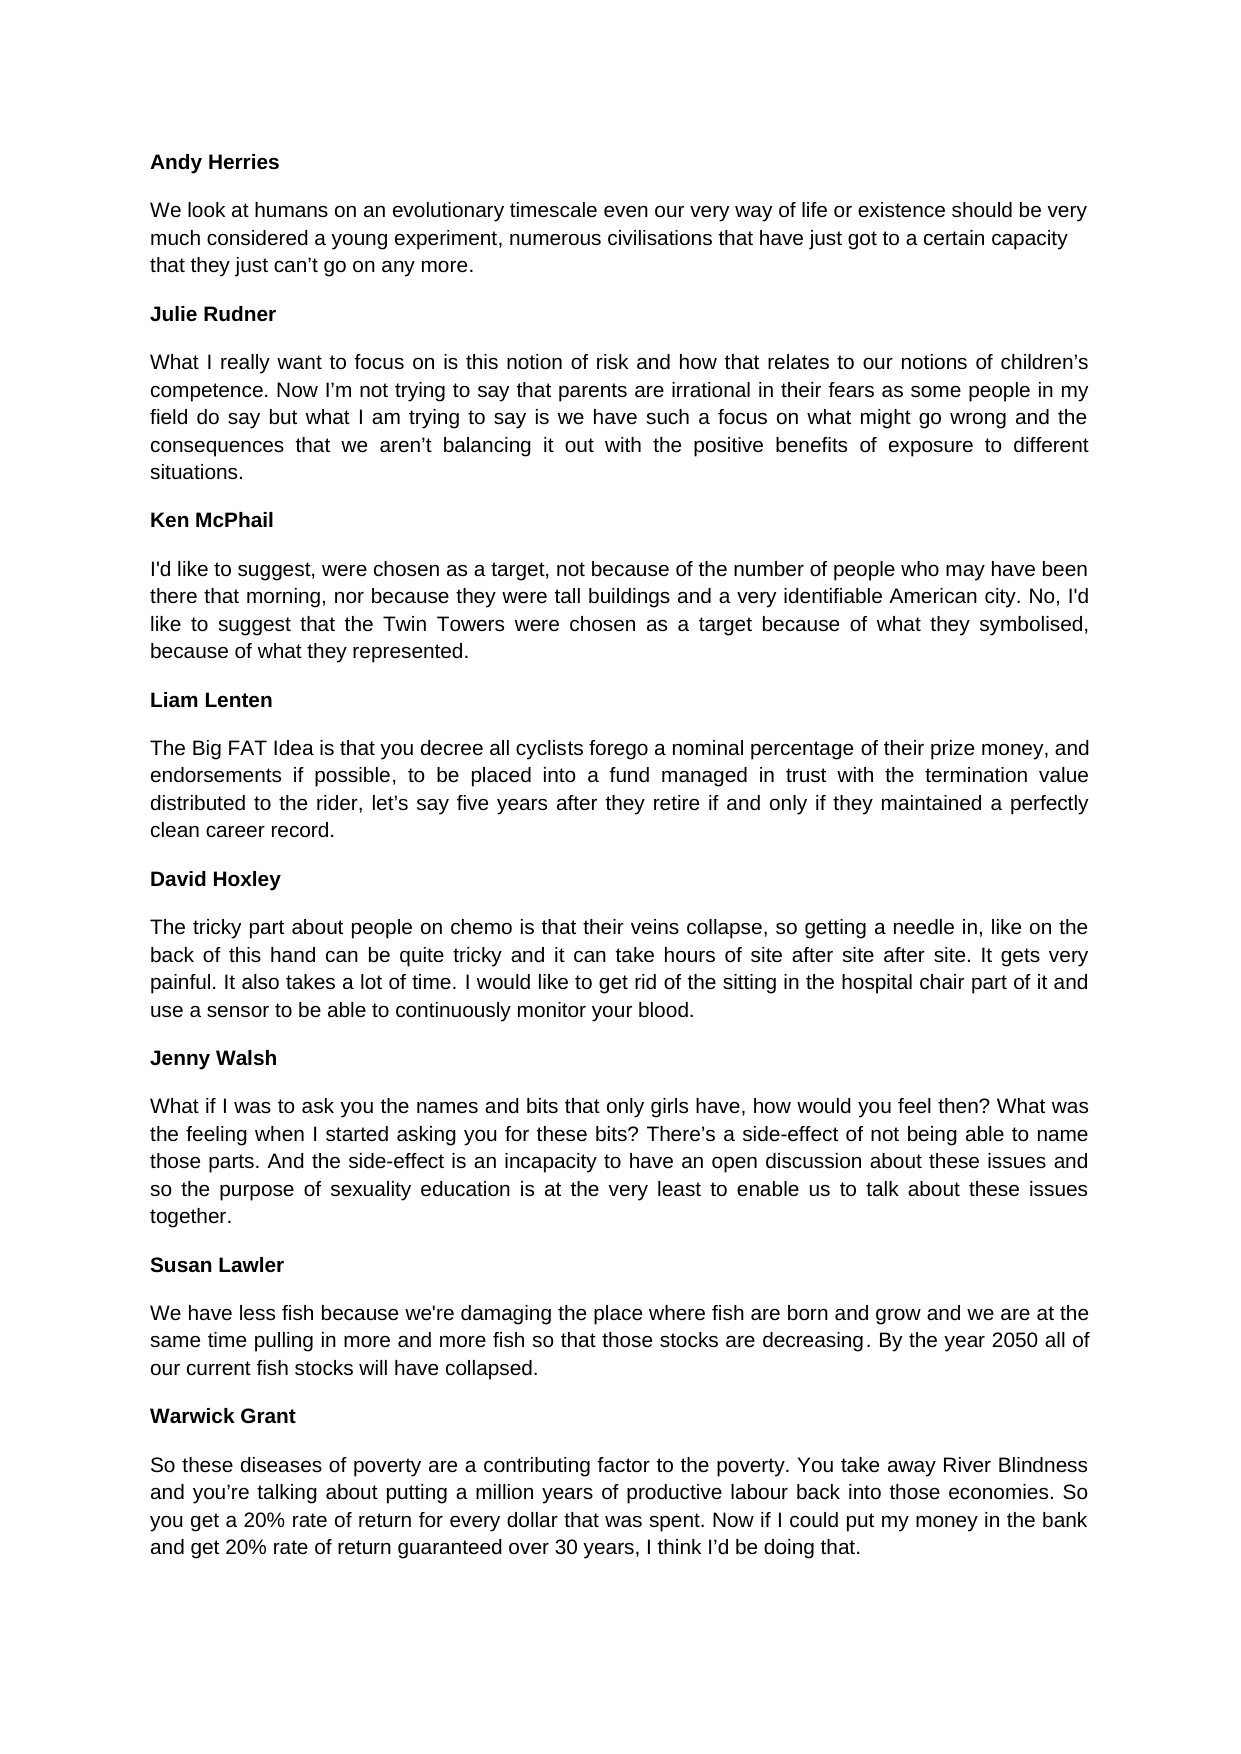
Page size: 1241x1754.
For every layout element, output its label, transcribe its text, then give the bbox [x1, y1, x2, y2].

text What I really want to focus on is this notion of risk and how that relates to our notions of children’s competence. Now I’m not trying to say that parents are irrational in their fears as some people in my field do say but what I am trying to say is we have such a focus on what might go wrong and the consequences that we aren’t balancing it out with the positive benefits of exposure to different situations. [150, 350, 1090, 484]
text David Hoxley [150, 867, 1090, 891]
text Jenny Walsh [150, 1046, 1090, 1070]
text Liam Lenten [150, 687, 1090, 711]
text The tricky part about people on chemo is that their veins collapse, so getting a needle in, like on the back of this hand can be quite tricky and it can take hours of site after site after site. It gets very painful. It also takes a lot of time. I would like to get rid of the sitting in the hospital chair part of it and use a sensor to be able to continuously monitor your blood. [150, 915, 1090, 1021]
text So these diseases of poverty are a contributing factor to the poverty. You take away River Blindness and you’re talking about putting a million years of productive labour back into those economies. So you get a 20% rate of return for every dollar that was spent. Now if I could put my money in the bank and get 20% rate of return guaranteed over 30 years, I think I’d be doing that. [150, 1452, 1090, 1559]
text Julie Rudner [150, 302, 1090, 326]
text The Big FAT Idea is that you decree all cyclists forego a nominal percentage of their prize money, and endorsements if possible, to be placed into a fund managed in trust with the termination value distributed to the rider, let’s say five years after they retire if and only if they maintained a perfectly clean career record. [150, 736, 1090, 842]
text What if I was to ask you the names and bits that only girls have, how would you feel then? What was the feeling when I started asking you for these bits? There’s a side-effect of not being able to name those parts. And the side-effect is an incapacity to have an open discussion about these issues and so the purpose of sexuality education is at the very least to enable us to talk about these issues together. [150, 1094, 1090, 1228]
text Warwick Grant [150, 1404, 1090, 1428]
text Andy Herries [150, 150, 1090, 174]
text We look at humans on an evolutionary timescale even our very way of life or existence should be very much considered a young experiment, numerous civilisations that have just got to a certain capacity that they just can’t go on any more. [150, 198, 1090, 277]
text We have less fish because we're damaging the place where fish are born and grow and we are at the same time pulling in more and more fish so that those stocks are decreasing. By the year 2050 all of our current fish stocks will have collapsed. [150, 1301, 1090, 1380]
text Ken McPhail [150, 508, 1090, 532]
text Susan Lawler [150, 1252, 1090, 1276]
text I'd like to suggest, were chosen as a target, not because of the number of people who may have been there that morning, nor because they were tall buildings and a very identifiable American city. No, I'd like to suggest that the Twin Towers were chosen as a target because of what they symbolised, because of what they represented. [150, 557, 1090, 663]
